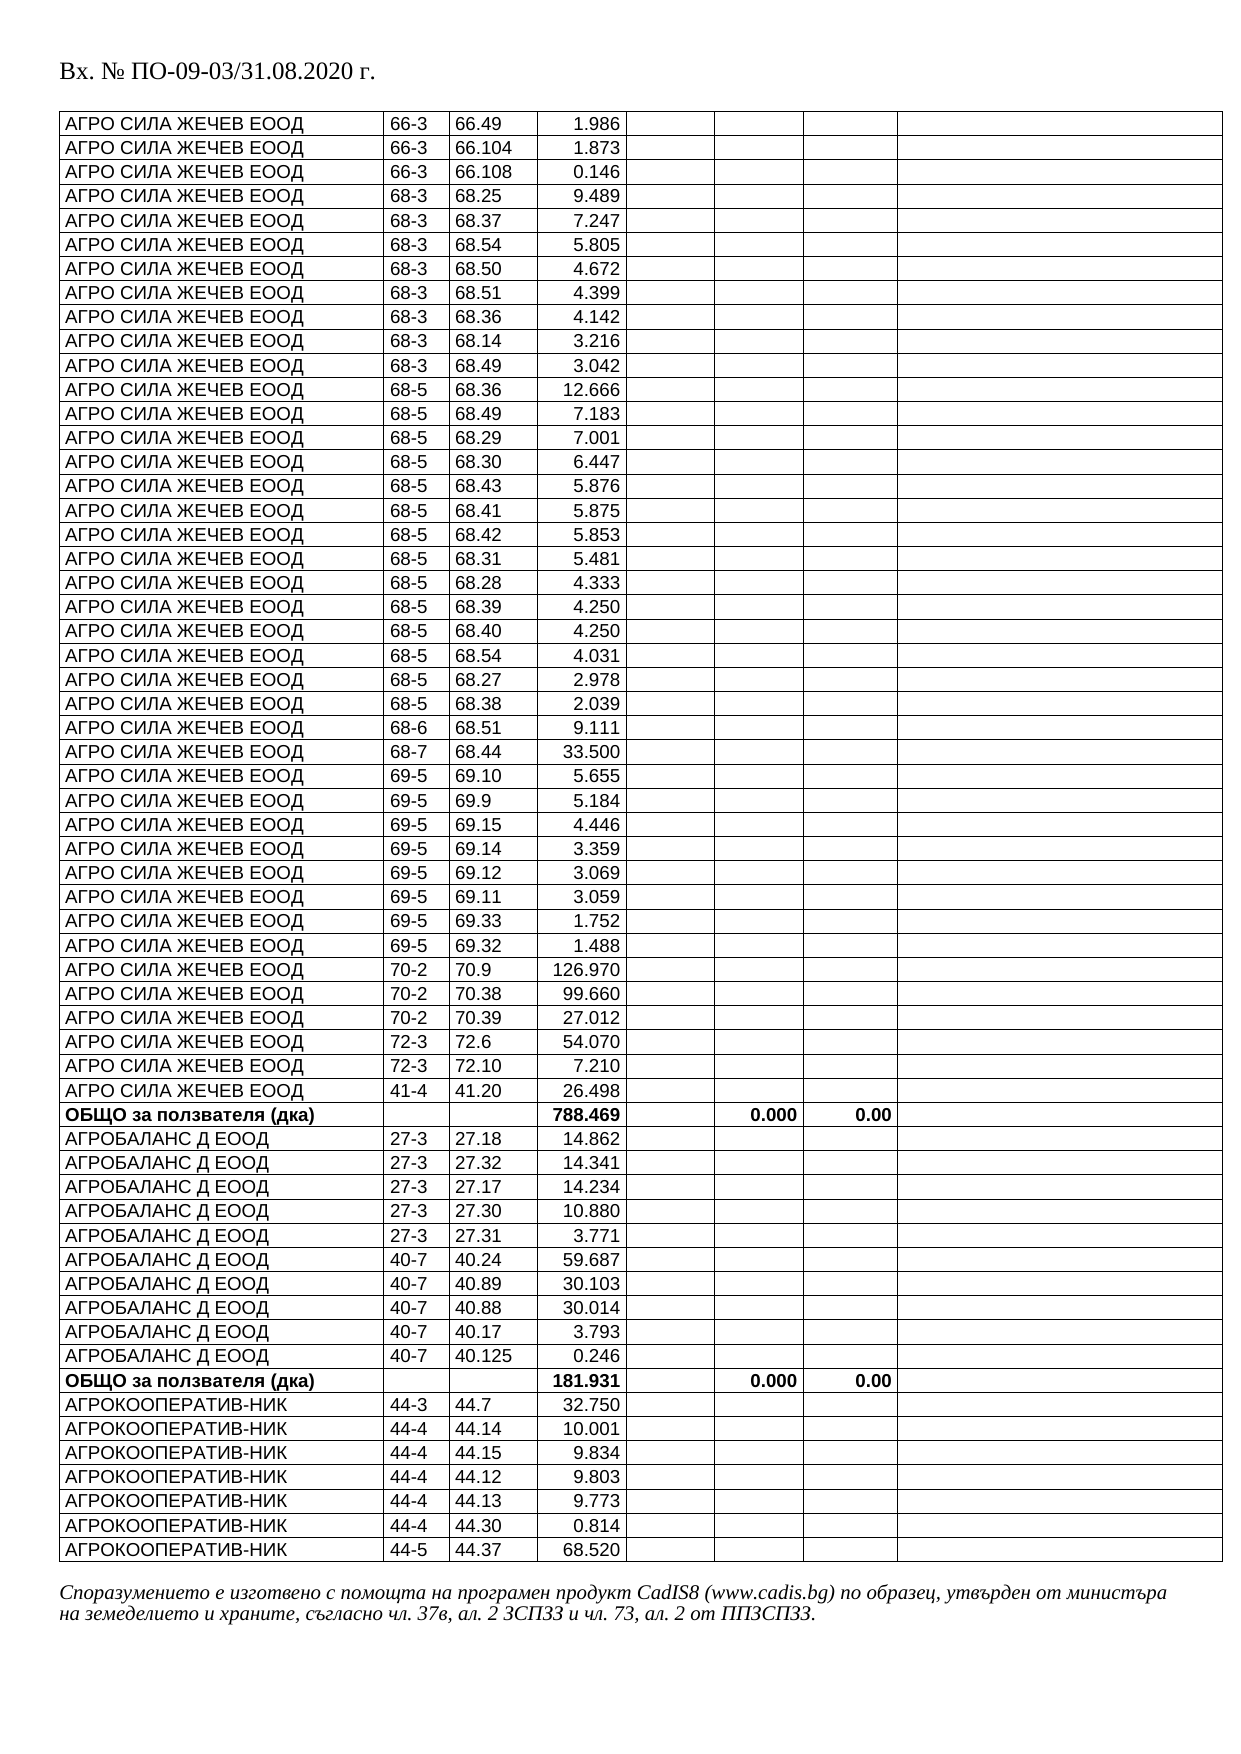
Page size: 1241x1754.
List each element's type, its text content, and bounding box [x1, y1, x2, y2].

table_cell [715, 1320, 803, 1343]
table_cell [898, 450, 1222, 473]
table_cell 69-5 [384, 813, 449, 836]
table_cell АГРО СИЛА ЖЕЧЕВ ЕООД [60, 209, 383, 232]
table_cell [804, 740, 897, 763]
table_cell [715, 1079, 803, 1102]
table_cell АГРО СИЛА ЖЕЧЕВ ЕООД [60, 378, 383, 401]
table_cell [627, 861, 714, 884]
table_cell [627, 475, 714, 498]
table_cell 4.446 [538, 813, 626, 836]
table_cell 70-2 [384, 982, 449, 1005]
table_cell АГРОКООПЕРАТИВ-НИК [60, 1417, 383, 1440]
table_cell 68.30 [450, 450, 537, 473]
table_cell [715, 1417, 803, 1440]
table_cell [627, 1248, 714, 1271]
table_cell 44-4 [384, 1514, 449, 1537]
table_cell [804, 934, 897, 957]
table_cell [898, 982, 1222, 1005]
table_cell АГРО СИЛА ЖЕЧЕВ ЕООД [60, 1079, 383, 1102]
table_cell [804, 668, 897, 691]
table_cell 68-7 [384, 740, 449, 763]
table_cell 44.14 [450, 1417, 537, 1440]
table_cell [627, 595, 714, 618]
table_cell 68.39 [450, 595, 537, 618]
table_cell [627, 1417, 714, 1440]
table_cell [715, 1055, 803, 1078]
table_cell 5.805 [538, 233, 626, 256]
table_cell 0.00 [804, 1103, 897, 1126]
table_cell [715, 1490, 803, 1513]
table_cell [627, 112, 714, 135]
table_cell 27-3 [384, 1151, 449, 1174]
table_cell 0.814 [538, 1514, 626, 1537]
table_cell [627, 523, 714, 546]
table_cell [804, 1441, 897, 1464]
table_cell 68-3 [384, 209, 449, 232]
table_cell 69-5 [384, 934, 449, 957]
table_cell [898, 1272, 1222, 1295]
table_cell 68-5 [384, 450, 449, 473]
table_cell [627, 1465, 714, 1488]
table_cell [627, 1369, 714, 1392]
table_cell 0.00 [804, 1369, 897, 1392]
table_cell 27.17 [450, 1175, 537, 1198]
table_cell [898, 354, 1222, 377]
table_cell 68-5 [384, 692, 449, 715]
table_cell [898, 1369, 1222, 1392]
table_cell АГРО СИЛА ЖЕЧЕВ ЕООД [60, 450, 383, 473]
table_cell [804, 861, 897, 884]
table_cell 69.32 [450, 934, 537, 957]
table_cell АГРОБАЛАНС Д ЕООД [60, 1345, 383, 1368]
table_cell 33.500 [538, 740, 626, 763]
table_cell 72-3 [384, 1030, 449, 1053]
table_cell [804, 1127, 897, 1150]
table_cell [804, 885, 897, 908]
table_cell [898, 523, 1222, 546]
table_cell [804, 354, 897, 377]
table_cell АГРО СИЛА ЖЕЧЕВ ЕООД [60, 910, 383, 933]
table_cell 32.750 [538, 1393, 626, 1416]
table_cell [627, 885, 714, 908]
table_cell 7.183 [538, 402, 626, 425]
table_cell 69-5 [384, 765, 449, 788]
table_cell АГРОКООПЕРАТИВ-НИК [60, 1465, 383, 1488]
table_cell [804, 257, 897, 280]
table_cell [627, 1151, 714, 1174]
table_cell 68-5 [384, 668, 449, 691]
table_cell 44-4 [384, 1490, 449, 1513]
table_cell 68.49 [450, 402, 537, 425]
table_cell [804, 1490, 897, 1513]
table_cell [627, 136, 714, 159]
table_cell 3.042 [538, 354, 626, 377]
table_cell [804, 958, 897, 981]
table_cell [804, 1079, 897, 1102]
table_cell 181.931 [538, 1369, 626, 1392]
table_cell АГРО СИЛА ЖЕЧЕВ ЕООД [60, 571, 383, 594]
table_cell АГРОКООПЕРАТИВ-НИК [60, 1514, 383, 1537]
table_cell АГРО СИЛА ЖЕЧЕВ ЕООД [60, 668, 383, 691]
table_cell 27.32 [450, 1151, 537, 1174]
table_cell 68-5 [384, 426, 449, 449]
table_cell [715, 1441, 803, 1464]
table_cell [898, 765, 1222, 788]
table_cell [627, 1224, 714, 1247]
table_cell 69.11 [450, 885, 537, 908]
table_cell [627, 571, 714, 594]
table_cell 66.108 [450, 160, 537, 183]
table_cell [804, 547, 897, 570]
table_cell [627, 789, 714, 812]
table_cell [898, 305, 1222, 328]
table_cell 40.125 [450, 1345, 537, 1368]
table_cell 0.246 [538, 1345, 626, 1368]
table_cell [715, 450, 803, 473]
table_cell [627, 1175, 714, 1198]
table_cell АГРО СИЛА ЖЕЧЕВ ЕООД [60, 426, 383, 449]
table_cell [627, 740, 714, 763]
table_cell 68.54 [450, 233, 537, 256]
table_cell [627, 692, 714, 715]
table_cell АГРОБАЛАНС Д ЕООД [60, 1296, 383, 1319]
table_cell 68-5 [384, 547, 449, 570]
table_cell 69.33 [450, 910, 537, 933]
table_cell 1.873 [538, 136, 626, 159]
table_cell [804, 571, 897, 594]
table_cell [627, 1006, 714, 1029]
table_cell 1.752 [538, 910, 626, 933]
table_cell [804, 1296, 897, 1319]
table_cell [804, 620, 897, 643]
table_cell [715, 1006, 803, 1029]
table_cell [804, 644, 897, 667]
table_cell [804, 982, 897, 1005]
table_cell [898, 1055, 1222, 1078]
table_cell [898, 1320, 1222, 1343]
table_cell АГРОКООПЕРАТИВ-НИК [60, 1490, 383, 1513]
table_cell 68.42 [450, 523, 537, 546]
table_cell 68-3 [384, 257, 449, 280]
table_cell [804, 185, 897, 208]
table_cell [898, 910, 1222, 933]
table_cell 4.250 [538, 595, 626, 618]
table_cell АГРО СИЛА ЖЕЧЕВ ЕООД [60, 958, 383, 981]
table_cell [898, 1296, 1222, 1319]
table_cell АГРО СИЛА ЖЕЧЕВ ЕООД [60, 765, 383, 788]
table_cell 10.880 [538, 1200, 626, 1223]
table_cell [627, 1490, 714, 1513]
table_cell 70.9 [450, 958, 537, 981]
table_cell АГРО СИЛА ЖЕЧЕВ ЕООД [60, 402, 383, 425]
table_cell [627, 378, 714, 401]
table_cell [898, 378, 1222, 401]
table_cell 68.29 [450, 426, 537, 449]
table_cell АГРО СИЛА ЖЕЧЕВ ЕООД [60, 1006, 383, 1029]
table_cell 72-3 [384, 1055, 449, 1078]
table_cell 10.001 [538, 1417, 626, 1440]
table_cell [804, 112, 897, 135]
table_cell [627, 426, 714, 449]
table_cell 3.359 [538, 837, 626, 860]
table_cell [715, 1175, 803, 1198]
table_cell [60, 136, 383, 159]
table_cell 68-6 [384, 716, 449, 739]
table_cell 66-3 [384, 136, 449, 159]
table_cell [898, 789, 1222, 812]
table_cell 66-3 [384, 112, 449, 135]
table_cell [804, 523, 897, 546]
table_cell [627, 185, 714, 208]
table_cell 40.24 [450, 1248, 537, 1271]
table_cell АГРО СИЛА ЖЕЧЕВ ЕООД [60, 1055, 383, 1078]
table_cell 68-5 [384, 595, 449, 618]
table_cell [715, 740, 803, 763]
table_cell 69.9 [450, 789, 537, 812]
table_cell АГРОБАЛАНС Д ЕООД [60, 1320, 383, 1343]
table_cell [715, 475, 803, 498]
table_cell [715, 934, 803, 957]
table_cell [898, 861, 1222, 884]
table_cell [715, 136, 803, 159]
table_cell 3.793 [538, 1320, 626, 1343]
table_cell [627, 1127, 714, 1150]
table_cell 68.40 [450, 620, 537, 643]
table_cell [898, 499, 1222, 522]
table_cell [898, 112, 1222, 135]
table_cell 788.469 [538, 1103, 626, 1126]
table_cell [715, 958, 803, 981]
table_cell 5.481 [538, 547, 626, 570]
table_cell [715, 354, 803, 377]
table_cell [898, 330, 1222, 353]
table_cell [627, 209, 714, 232]
table_cell 14.341 [538, 1151, 626, 1174]
table_cell 4.672 [538, 257, 626, 280]
table_cell [627, 982, 714, 1005]
table_cell [627, 305, 714, 328]
table_cell 68-5 [384, 378, 449, 401]
table_cell [804, 1224, 897, 1247]
table_cell 68.44 [450, 740, 537, 763]
table_cell 0.000 [715, 1369, 803, 1392]
table_cell АГРО СИЛА ЖЕЧЕВ ЕООД [60, 861, 383, 884]
table_cell 40-7 [384, 1272, 449, 1295]
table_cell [60, 112, 383, 135]
table_cell 44.30 [450, 1514, 537, 1537]
table_cell 59.687 [538, 1248, 626, 1271]
table_cell [715, 523, 803, 546]
table_cell 40-7 [384, 1320, 449, 1343]
table_cell 27-3 [384, 1224, 449, 1247]
table_cell АГРОБАЛАНС Д ЕООД [60, 1224, 383, 1247]
table_cell 68.49 [450, 354, 537, 377]
table_cell АГРО СИЛА ЖЕЧЕВ ЕООД [60, 789, 383, 812]
table_cell 0.146 [538, 160, 626, 183]
table_cell [715, 885, 803, 908]
table_cell АГРОКООПЕРАТИВ-НИК [60, 1538, 383, 1561]
table_cell 68.520 [538, 1538, 626, 1561]
table_cell [450, 1369, 537, 1392]
table_cell [627, 499, 714, 522]
table_cell 7.247 [538, 209, 626, 232]
table_cell АГРО СИЛА ЖЕЧЕВ ЕООД [60, 692, 383, 715]
table_cell [898, 475, 1222, 498]
table_cell 4.031 [538, 644, 626, 667]
table_cell 69.14 [450, 837, 537, 860]
table_cell 68-5 [384, 475, 449, 498]
table_cell [804, 330, 897, 353]
table_cell АГРО СИЛА ЖЕЧЕВ ЕООД [60, 499, 383, 522]
table_cell [898, 1175, 1222, 1198]
table_cell 68.14 [450, 330, 537, 353]
table_cell [898, 1151, 1222, 1174]
table_cell 69-5 [384, 861, 449, 884]
table_cell [804, 281, 897, 304]
table_cell [715, 668, 803, 691]
table_cell [804, 837, 897, 860]
table_cell [715, 160, 803, 183]
table_cell 5.853 [538, 523, 626, 546]
table_cell 3.069 [538, 861, 626, 884]
table_cell [804, 789, 897, 812]
table_cell 68-3 [384, 185, 449, 208]
table_cell [804, 209, 897, 232]
table_cell 68.28 [450, 571, 537, 594]
table_cell 40.89 [450, 1272, 537, 1295]
table_cell [715, 620, 803, 643]
table_cell [804, 1175, 897, 1198]
table_cell [898, 1417, 1222, 1440]
table_cell [715, 595, 803, 618]
table_cell [898, 1079, 1222, 1102]
table_cell [898, 595, 1222, 618]
table_cell [627, 1103, 714, 1126]
table_cell [898, 958, 1222, 981]
table_cell [715, 378, 803, 401]
table_cell [898, 209, 1222, 232]
table_cell [384, 1369, 449, 1392]
table_cell [804, 692, 897, 715]
table_cell [898, 1224, 1222, 1247]
table_cell 4.399 [538, 281, 626, 304]
table_cell [898, 402, 1222, 425]
table_cell АГРО СИЛА ЖЕЧЕВ ЕООД [60, 595, 383, 618]
table_cell [898, 1030, 1222, 1053]
table_cell 40-7 [384, 1345, 449, 1368]
table_cell 9.111 [538, 716, 626, 739]
table_cell 3.216 [538, 330, 626, 353]
table_cell [627, 1538, 714, 1561]
table_cell АГРО СИЛА ЖЕЧЕВ ЕООД [60, 982, 383, 1005]
table_cell 9.834 [538, 1441, 626, 1464]
table_cell [715, 861, 803, 884]
table_cell 72.10 [450, 1055, 537, 1078]
table_cell 9.489 [538, 185, 626, 208]
table_cell 99.660 [538, 982, 626, 1005]
table_cell 126.970 [538, 958, 626, 981]
table_cell [804, 475, 897, 498]
table_cell АГРОБАЛАНС Д ЕООД [60, 1151, 383, 1174]
table_cell [627, 160, 714, 183]
table_cell 68-5 [384, 644, 449, 667]
table_cell 69.15 [450, 813, 537, 836]
table_cell [804, 1417, 897, 1440]
table_cell 30.103 [538, 1272, 626, 1295]
table_cell [715, 185, 803, 208]
table_cell АГРОКООПЕРАТИВ-НИК [60, 1393, 383, 1416]
table_cell [715, 716, 803, 739]
table_cell [898, 1103, 1222, 1126]
table_cell 68.25 [450, 185, 537, 208]
table_cell [715, 330, 803, 353]
table_cell 5.655 [538, 765, 626, 788]
table_cell [715, 1224, 803, 1247]
table_cell 66.49 [450, 112, 537, 135]
table_cell АГРО СИЛА ЖЕЧЕВ ЕООД [60, 547, 383, 570]
table_cell [804, 499, 897, 522]
table_cell 14.862 [538, 1127, 626, 1150]
table_cell [715, 1393, 803, 1416]
table_cell [898, 1465, 1222, 1488]
table_cell [804, 1200, 897, 1223]
table_cell [898, 1538, 1222, 1561]
table_cell [715, 1151, 803, 1174]
table_cell [627, 1296, 714, 1319]
table_cell 5.876 [538, 475, 626, 498]
table_cell [627, 1345, 714, 1368]
table_cell [715, 257, 803, 280]
table_cell 44.13 [450, 1490, 537, 1513]
table_cell 1.488 [538, 934, 626, 957]
table_cell 27.30 [450, 1200, 537, 1223]
table_cell 44-4 [384, 1465, 449, 1488]
table_cell 44.37 [450, 1538, 537, 1561]
table_cell 68.31 [450, 547, 537, 570]
table_cell [715, 426, 803, 449]
table_cell 27-3 [384, 1175, 449, 1198]
table_cell [804, 402, 897, 425]
table_cell АГРО СИЛА ЖЕЧЕВ ЕООД [60, 523, 383, 546]
table_cell [804, 1538, 897, 1561]
table_cell [715, 1465, 803, 1488]
table_cell [627, 934, 714, 957]
table_cell [627, 257, 714, 280]
table_cell АГРОБАЛАНС Д ЕООД [60, 1127, 383, 1150]
table_cell [898, 1248, 1222, 1271]
table_cell 68.36 [450, 305, 537, 328]
table_cell 70.38 [450, 982, 537, 1005]
table_cell 44-3 [384, 1393, 449, 1416]
table_cell 68.41 [450, 499, 537, 522]
table_cell [627, 668, 714, 691]
table_cell 68.27 [450, 668, 537, 691]
table_cell АГРОБАЛАНС Д ЕООД [60, 1200, 383, 1223]
table_cell [627, 402, 714, 425]
table_cell [450, 1103, 537, 1126]
table_cell 6.447 [538, 450, 626, 473]
table_cell [627, 1030, 714, 1053]
table_cell 68-3 [384, 330, 449, 353]
table_cell [898, 547, 1222, 570]
table_cell 68-3 [384, 233, 449, 256]
table_cell [898, 160, 1222, 183]
table_cell [627, 910, 714, 933]
table_cell 68-3 [384, 281, 449, 304]
table_cell 68-5 [384, 571, 449, 594]
table_cell 68.51 [450, 716, 537, 739]
table_cell [715, 547, 803, 570]
table_cell АГРОБАЛАНС Д ЕООД [60, 1248, 383, 1271]
table_cell [804, 1055, 897, 1078]
table_cell [715, 1296, 803, 1319]
table_cell [715, 765, 803, 788]
table_cell 68.37 [450, 209, 537, 232]
table_cell 68-3 [384, 354, 449, 377]
table_cell 69-5 [384, 910, 449, 933]
table_cell 41.20 [450, 1079, 537, 1102]
table_cell [627, 450, 714, 473]
table_cell [804, 1393, 897, 1416]
table_cell [898, 644, 1222, 667]
table_cell 44.7 [450, 1393, 537, 1416]
table_cell [627, 765, 714, 788]
table_cell АГРО СИЛА ЖЕЧЕВ ЕООД [60, 644, 383, 667]
table_cell [715, 1272, 803, 1295]
table_cell АГРО СИЛА ЖЕЧЕВ ЕООД [60, 475, 383, 498]
table_cell 5.184 [538, 789, 626, 812]
table_cell [804, 1345, 897, 1368]
table_cell 40.17 [450, 1320, 537, 1343]
table_cell 27.31 [450, 1224, 537, 1247]
table_cell АГРО СИЛА ЖЕЧЕВ ЕООД [60, 1030, 383, 1053]
table_cell [804, 1248, 897, 1271]
table_cell 4.142 [538, 305, 626, 328]
table_cell [715, 402, 803, 425]
table_cell [898, 281, 1222, 304]
table_cell [627, 547, 714, 570]
table_cell [627, 1514, 714, 1537]
table_cell 68-5 [384, 523, 449, 546]
table_cell 68.54 [450, 644, 537, 667]
table_cell 44.15 [450, 1441, 537, 1464]
table_cell 68-5 [384, 499, 449, 522]
table_cell [715, 1030, 803, 1053]
table_cell 3.059 [538, 885, 626, 908]
table_cell 68-5 [384, 402, 449, 425]
table_cell 12.666 [538, 378, 626, 401]
table_cell 69-5 [384, 885, 449, 908]
table_cell АГРОБАЛАНС Д ЕООД [60, 1272, 383, 1295]
table_cell [627, 837, 714, 860]
table_cell [627, 716, 714, 739]
table_cell 69-5 [384, 837, 449, 860]
table_cell [715, 571, 803, 594]
table_cell 68.50 [450, 257, 537, 280]
table_cell [898, 620, 1222, 643]
table_cell [898, 668, 1222, 691]
table_cell [715, 692, 803, 715]
table_cell [898, 1441, 1222, 1464]
table_cell 40-7 [384, 1248, 449, 1271]
table_cell [804, 305, 897, 328]
table_cell [715, 305, 803, 328]
table_cell [627, 1272, 714, 1295]
table_cell АГРОКООПЕРАТИВ-НИК [60, 1441, 383, 1464]
table_cell [627, 281, 714, 304]
table_cell 70.39 [450, 1006, 537, 1029]
table_cell 44.12 [450, 1465, 537, 1488]
table_cell [804, 450, 897, 473]
table_cell [804, 1320, 897, 1343]
table_cell [804, 1006, 897, 1029]
table_cell [898, 233, 1222, 256]
table_cell 14.234 [538, 1175, 626, 1198]
table_cell [627, 1320, 714, 1343]
table_cell АГРО СИЛА ЖЕЧЕВ ЕООД [60, 740, 383, 763]
table_cell 70-2 [384, 958, 449, 981]
table_cell [898, 885, 1222, 908]
table_cell АГРО СИЛА ЖЕЧЕВ ЕООД [60, 233, 383, 256]
table_cell [898, 136, 1222, 159]
table_cell 40.88 [450, 1296, 537, 1319]
table_cell [715, 837, 803, 860]
table_cell [898, 813, 1222, 836]
table_cell 9.773 [538, 1490, 626, 1513]
table_cell [898, 185, 1222, 208]
table_cell [804, 716, 897, 739]
table_cell 7.001 [538, 426, 626, 449]
table_cell [898, 740, 1222, 763]
table_cell [898, 1345, 1222, 1368]
table_cell [898, 716, 1222, 739]
table_cell [627, 813, 714, 836]
table_cell [804, 160, 897, 183]
table_cell [715, 1345, 803, 1368]
table_cell 54.070 [538, 1030, 626, 1053]
table_cell [627, 620, 714, 643]
table_cell 68.43 [450, 475, 537, 498]
table_cell [898, 571, 1222, 594]
table_cell 68.36 [450, 378, 537, 401]
table_cell АГРО СИЛА ЖЕЧЕВ ЕООД [60, 837, 383, 860]
table_cell 68.51 [450, 281, 537, 304]
table_cell 68.38 [450, 692, 537, 715]
table_cell [715, 112, 803, 135]
table_cell [715, 499, 803, 522]
table_cell [804, 378, 897, 401]
table_cell 69.10 [450, 765, 537, 788]
table_cell АГРО СИЛА ЖЕЧЕВ ЕООД [60, 813, 383, 836]
table_cell [627, 354, 714, 377]
table_cell [898, 426, 1222, 449]
table_cell 68-5 [384, 620, 449, 643]
table_cell [804, 1465, 897, 1488]
table_cell [627, 1441, 714, 1464]
table_cell АГРО СИЛА ЖЕЧЕВ ЕООД [60, 305, 383, 328]
table_cell [627, 1079, 714, 1102]
table_cell [627, 1200, 714, 1223]
table_cell АГРО СИЛА ЖЕЧЕВ ЕООД [60, 257, 383, 280]
table_cell [715, 1538, 803, 1561]
table_cell [715, 281, 803, 304]
table_cell АГРО СИЛА ЖЕЧЕВ ЕООД [60, 620, 383, 643]
table_cell [715, 789, 803, 812]
table_cell [804, 595, 897, 618]
table_cell 27-3 [384, 1127, 449, 1150]
table_cell [804, 233, 897, 256]
table_cell 69.12 [450, 861, 537, 884]
table_cell [715, 1200, 803, 1223]
table_cell [804, 813, 897, 836]
table_cell [715, 644, 803, 667]
table_cell ОБЩО за ползвателя (дка) [60, 1103, 383, 1126]
table_cell [804, 1514, 897, 1537]
table_cell ОБЩО за ползвателя (дка) [60, 1369, 383, 1392]
table_cell АГРО СИЛА ЖЕЧЕВ ЕООД [60, 281, 383, 304]
table_cell 66.104 [450, 136, 537, 159]
table_cell [804, 910, 897, 933]
table_cell АГРО СИЛА ЖЕЧЕВ ЕООД [60, 354, 383, 377]
table_cell АГРО СИЛА ЖЕЧЕВ ЕООД [60, 885, 383, 908]
table_cell 27.18 [450, 1127, 537, 1150]
table_cell [627, 330, 714, 353]
table_cell 40-7 [384, 1296, 449, 1319]
table_cell [804, 1030, 897, 1053]
table_cell [715, 1248, 803, 1271]
table_cell [898, 1200, 1222, 1223]
table_cell 9.803 [538, 1465, 626, 1488]
table_cell АГРОБАЛАНС Д ЕООД [60, 1175, 383, 1198]
table_cell 69-5 [384, 789, 449, 812]
table_cell [804, 1272, 897, 1295]
table_cell 44-4 [384, 1441, 449, 1464]
table_cell [627, 958, 714, 981]
table_cell [715, 813, 803, 836]
table_cell 44-4 [384, 1417, 449, 1440]
table_cell [627, 644, 714, 667]
table_cell 7.210 [538, 1055, 626, 1078]
table_cell [715, 209, 803, 232]
table_cell [715, 910, 803, 933]
table_cell 4.333 [538, 571, 626, 594]
table_cell 44-5 [384, 1538, 449, 1561]
table_cell 0.000 [715, 1103, 803, 1126]
table_cell [898, 1127, 1222, 1150]
table_cell 30.014 [538, 1296, 626, 1319]
table_cell АГРО СИЛА ЖЕЧЕВ ЕООД [60, 185, 383, 208]
table_cell 41-4 [384, 1079, 449, 1102]
table_cell АГРО СИЛА ЖЕЧЕВ ЕООД [60, 160, 383, 183]
table_cell [804, 1151, 897, 1174]
table_cell [804, 136, 897, 159]
table_cell [898, 1490, 1222, 1513]
table_cell [804, 765, 897, 788]
table_cell [715, 1127, 803, 1150]
table_cell 66-3 [384, 160, 449, 183]
table_cell [898, 837, 1222, 860]
table_cell 72.6 [450, 1030, 537, 1053]
table_cell 26.498 [538, 1079, 626, 1102]
table_cell 4.250 [538, 620, 626, 643]
table_cell 2.039 [538, 692, 626, 715]
table_cell [898, 257, 1222, 280]
table_cell [627, 1055, 714, 1078]
table_cell 68-3 [384, 305, 449, 328]
table_cell АГРО СИЛА ЖЕЧЕВ ЕООД [60, 934, 383, 957]
table_cell 3.771 [538, 1224, 626, 1247]
table_cell [898, 692, 1222, 715]
table_cell 27-3 [384, 1200, 449, 1223]
table_cell АГРО СИЛА ЖЕЧЕВ ЕООД [60, 330, 383, 353]
table_cell [627, 233, 714, 256]
table_cell [384, 1103, 449, 1126]
table_cell 70-2 [384, 1006, 449, 1029]
table_cell 5.875 [538, 499, 626, 522]
table_cell [715, 233, 803, 256]
table_cell [804, 426, 897, 449]
table_cell 27.012 [538, 1006, 626, 1029]
table_cell [898, 1393, 1222, 1416]
table_cell [627, 1393, 714, 1416]
table_cell [898, 934, 1222, 957]
table_cell АГРО СИЛА ЖЕЧЕВ ЕООД [60, 716, 383, 739]
table_cell 2.978 [538, 668, 626, 691]
table_cell [898, 1006, 1222, 1029]
table_cell [715, 982, 803, 1005]
table_cell [715, 1514, 803, 1537]
table_cell [898, 1514, 1222, 1537]
table_cell 1.986 [538, 112, 626, 135]
